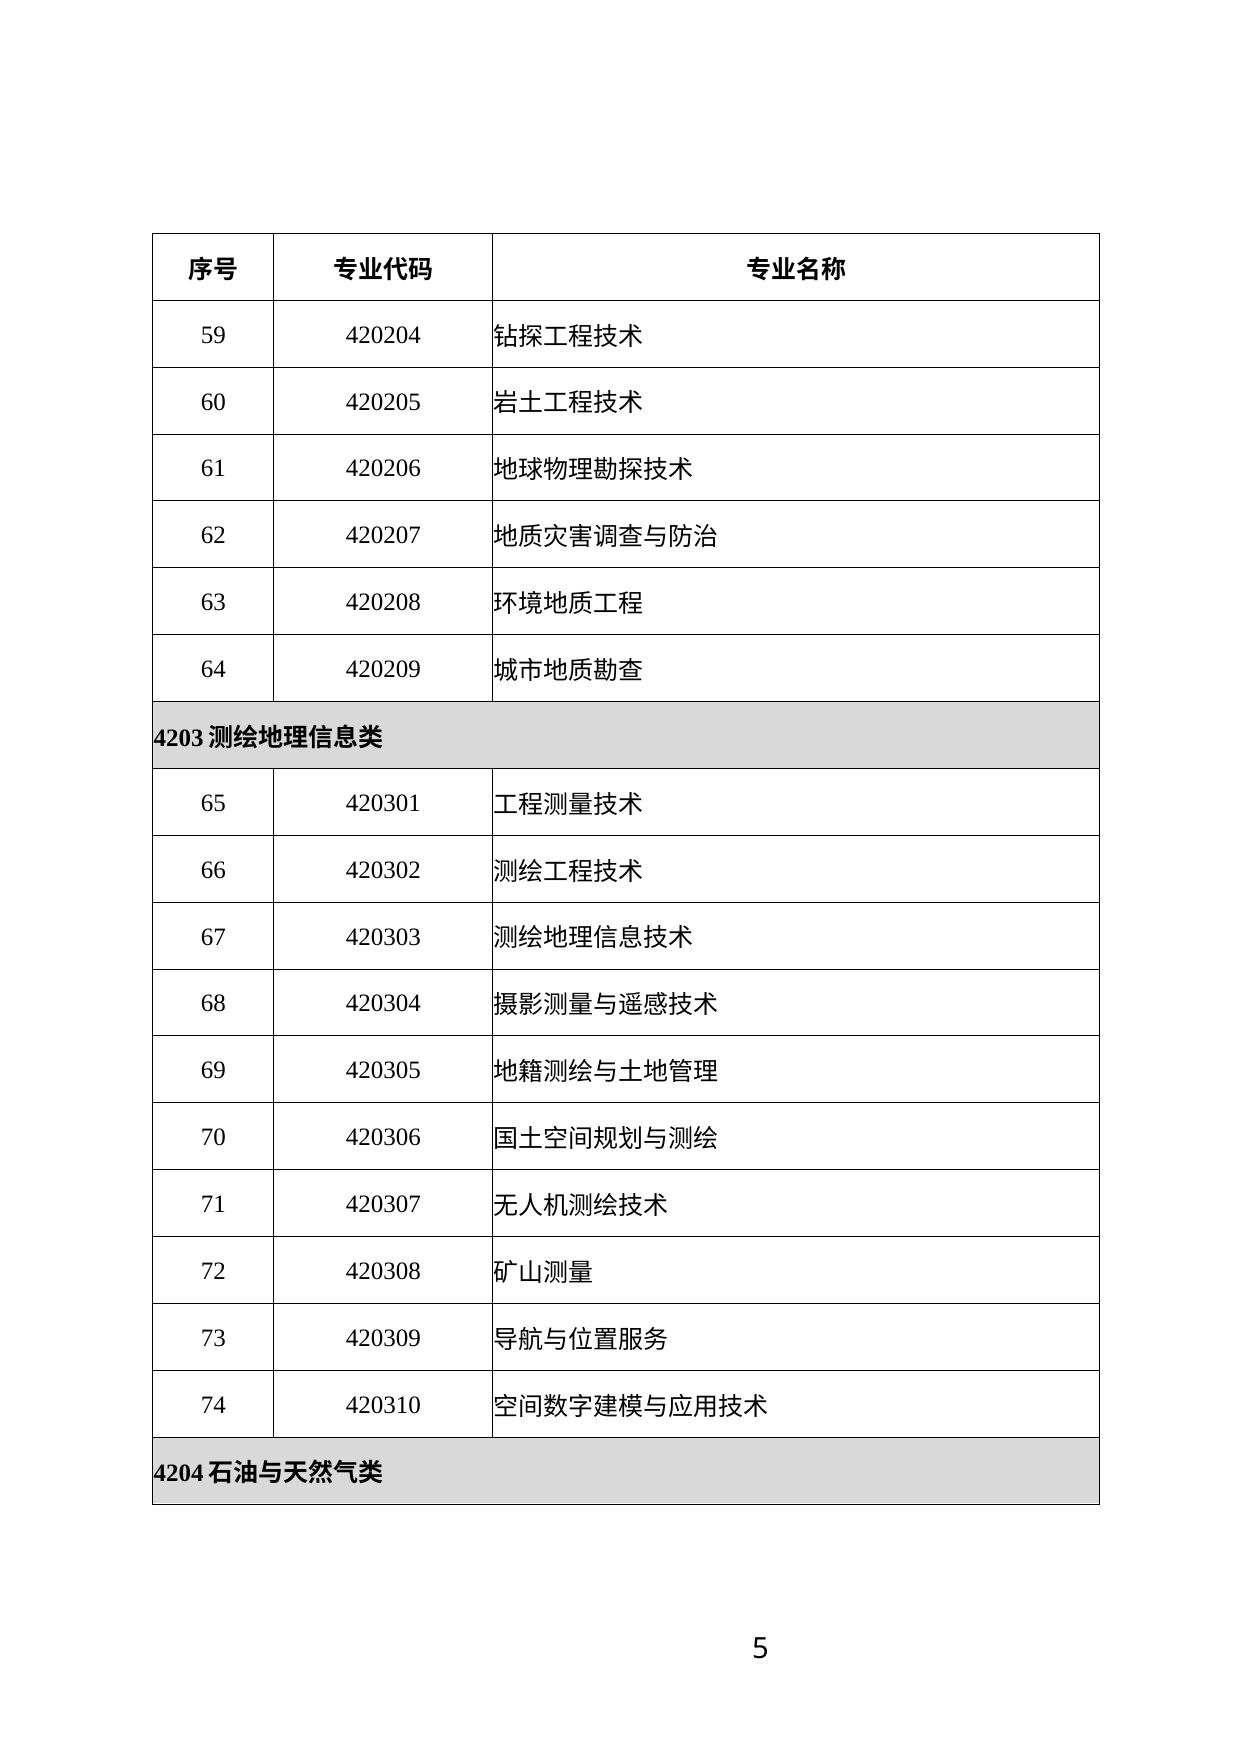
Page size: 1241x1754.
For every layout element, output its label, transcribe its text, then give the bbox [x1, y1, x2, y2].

table_cell 59 [153, 301, 273, 367]
table_cell 420204 [274, 301, 492, 367]
table_cell 69 [153, 1036, 273, 1102]
table_cell 无人机测绘技术 [493, 1170, 1099, 1236]
table_cell 测绘工程技术 [493, 836, 1099, 902]
table_cell 420310 [274, 1371, 492, 1437]
table_cell 420309 [274, 1304, 492, 1370]
table_cell 68 [153, 970, 273, 1035]
table_cell 空间数字建模与应用技术 [493, 1371, 1099, 1437]
table_cell 420305 [274, 1036, 492, 1102]
table_cell 环境地质工程 [493, 568, 1099, 634]
table_cell 矿山测量 [493, 1237, 1099, 1303]
table_cell 420304 [274, 970, 492, 1035]
table_cell 岩土工程技术 [493, 368, 1099, 433]
table_cell 工程测量技术 [493, 769, 1099, 835]
table_cell 63 [153, 568, 273, 634]
table_cell 420208 [274, 568, 492, 634]
table_cell 摄影测量与遥感技术 [493, 970, 1099, 1035]
table_cell 420207 [274, 501, 492, 567]
table_cell 地籍测绘与土地管理 [493, 1036, 1099, 1102]
table_cell 4203测绘地理信息类 [153, 702, 1099, 768]
table_header 序号 [153, 234, 273, 300]
table_cell 67 [153, 903, 273, 968]
table_cell 72 [153, 1237, 273, 1303]
table_cell 420205 [274, 368, 492, 433]
table_cell 420209 [274, 635, 492, 701]
table_header 专业名称 [493, 234, 1099, 300]
table_cell 420306 [274, 1103, 492, 1169]
table_cell 测绘地理信息技术 [493, 903, 1099, 968]
table_cell 65 [153, 769, 273, 835]
table_cell 地球物理勘探技术 [493, 435, 1099, 500]
table_cell 70 [153, 1103, 273, 1169]
table_cell 导航与位置服务 [493, 1304, 1099, 1370]
table_cell 钻探工程技术 [493, 301, 1099, 367]
table_cell 420302 [274, 836, 492, 902]
table_cell 420307 [274, 1170, 492, 1236]
table_cell 60 [153, 368, 273, 433]
table_cell 74 [153, 1371, 273, 1437]
table_cell 4204石油与天然气类 [153, 1438, 1099, 1503]
table_cell 地质灾害调查与防治 [493, 501, 1099, 567]
table_cell 61 [153, 435, 273, 500]
table_cell 城市地质勘查 [493, 635, 1099, 701]
table_cell 71 [153, 1170, 273, 1236]
table_cell 国土空间规划与测绘 [493, 1103, 1099, 1169]
table_cell 420301 [274, 769, 492, 835]
table_cell 62 [153, 501, 273, 567]
table_cell 64 [153, 635, 273, 701]
table_cell 420303 [274, 903, 492, 968]
table_cell 420308 [274, 1237, 492, 1303]
table_cell 66 [153, 836, 273, 902]
table_cell 420206 [274, 435, 492, 500]
table_cell 73 [153, 1304, 273, 1370]
table_header 专业代码 [274, 234, 492, 300]
